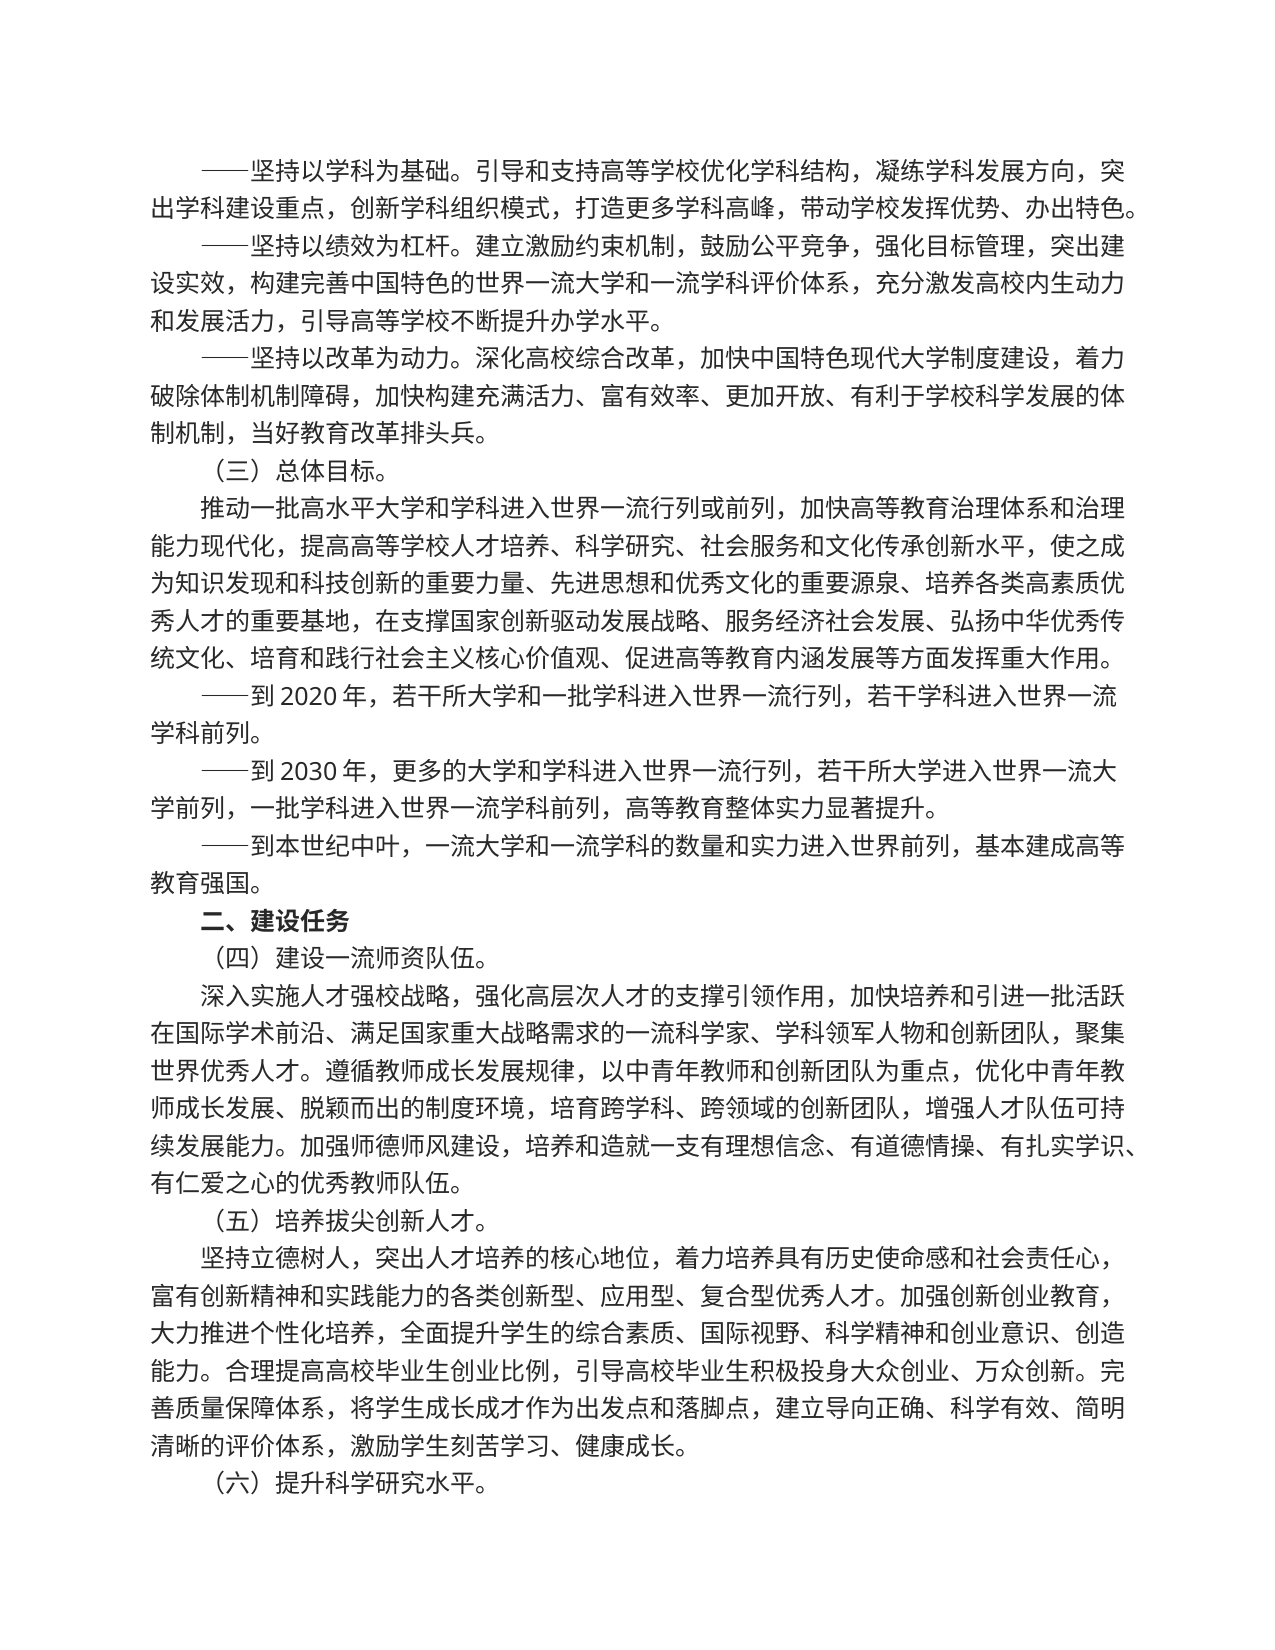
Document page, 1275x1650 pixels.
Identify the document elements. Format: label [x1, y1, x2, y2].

text [150, 150, 1125, 1500]
